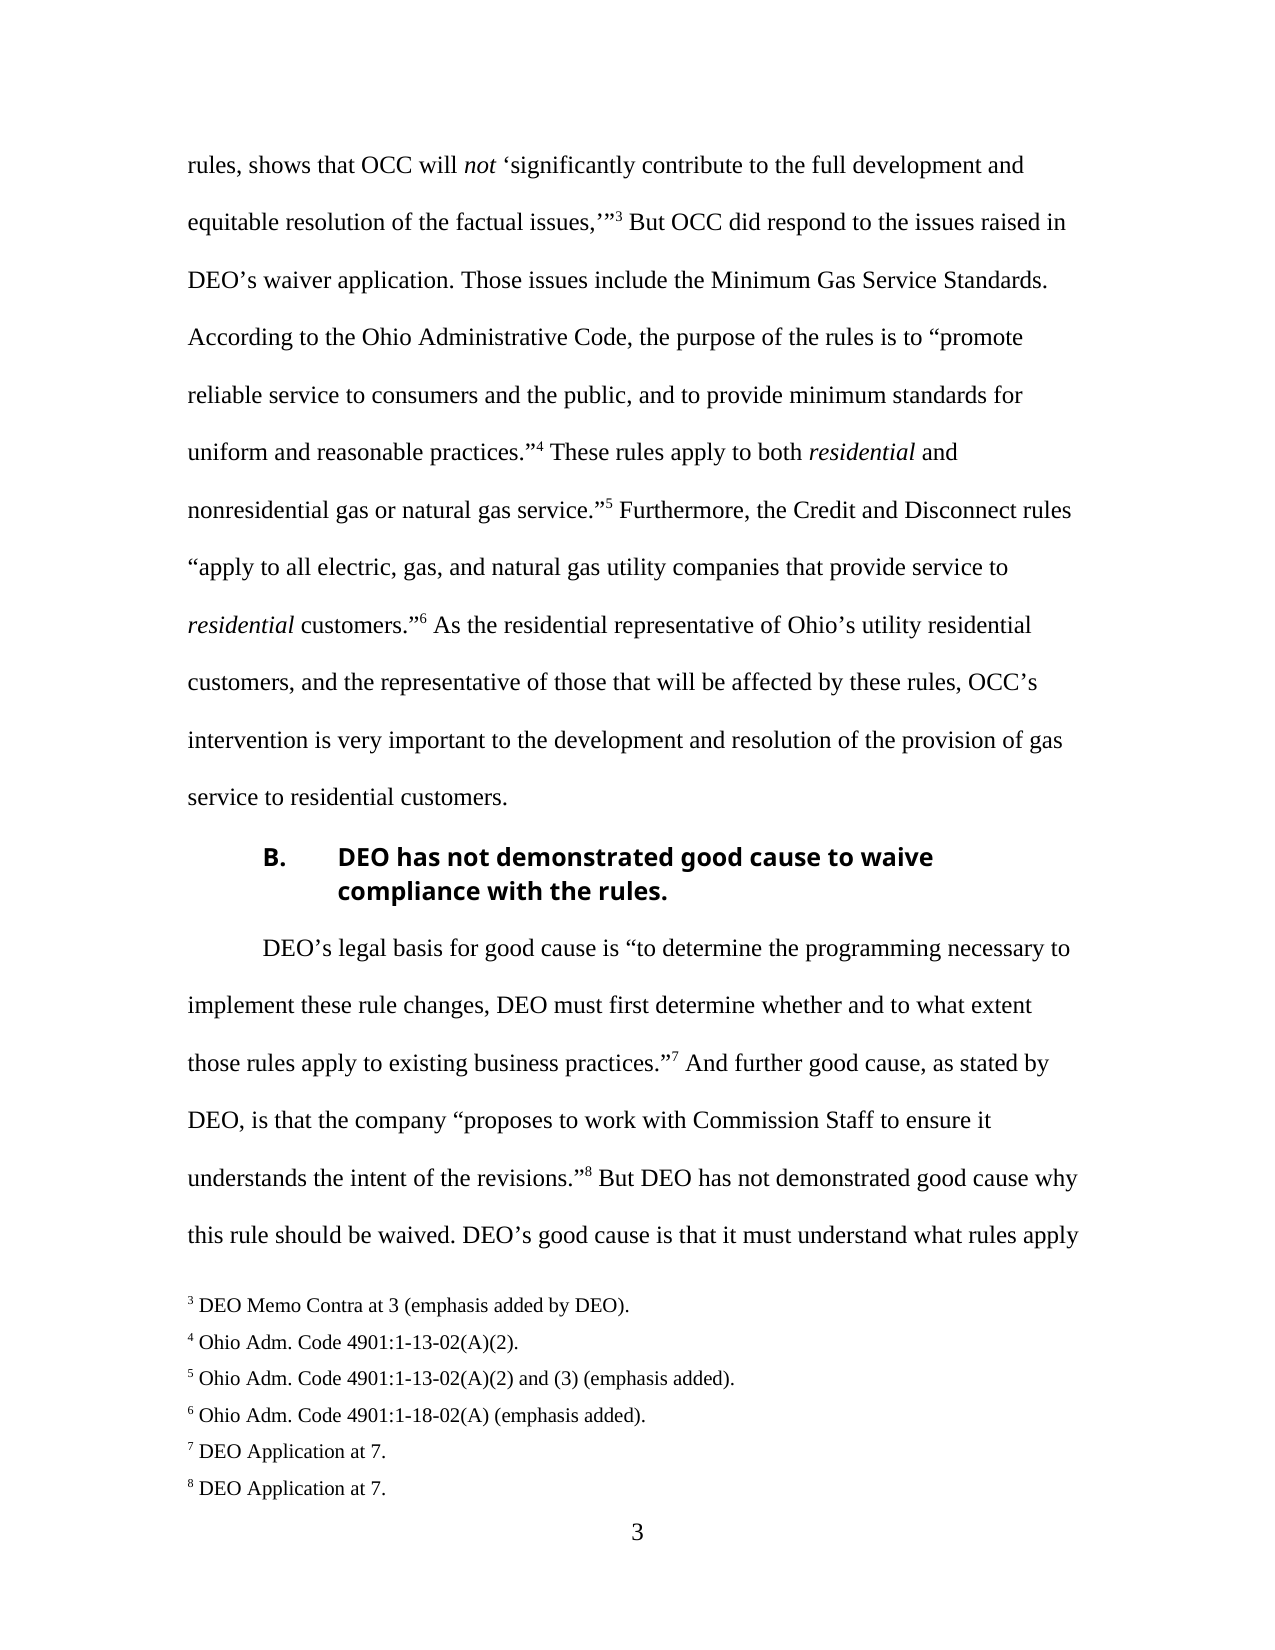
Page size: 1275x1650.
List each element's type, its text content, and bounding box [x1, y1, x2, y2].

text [187, 933, 1087, 1249]
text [187, 150, 1087, 811]
subtitle B. DEO has not demonstrated good cause to waive compliance with the rules. [262, 840, 1012, 908]
